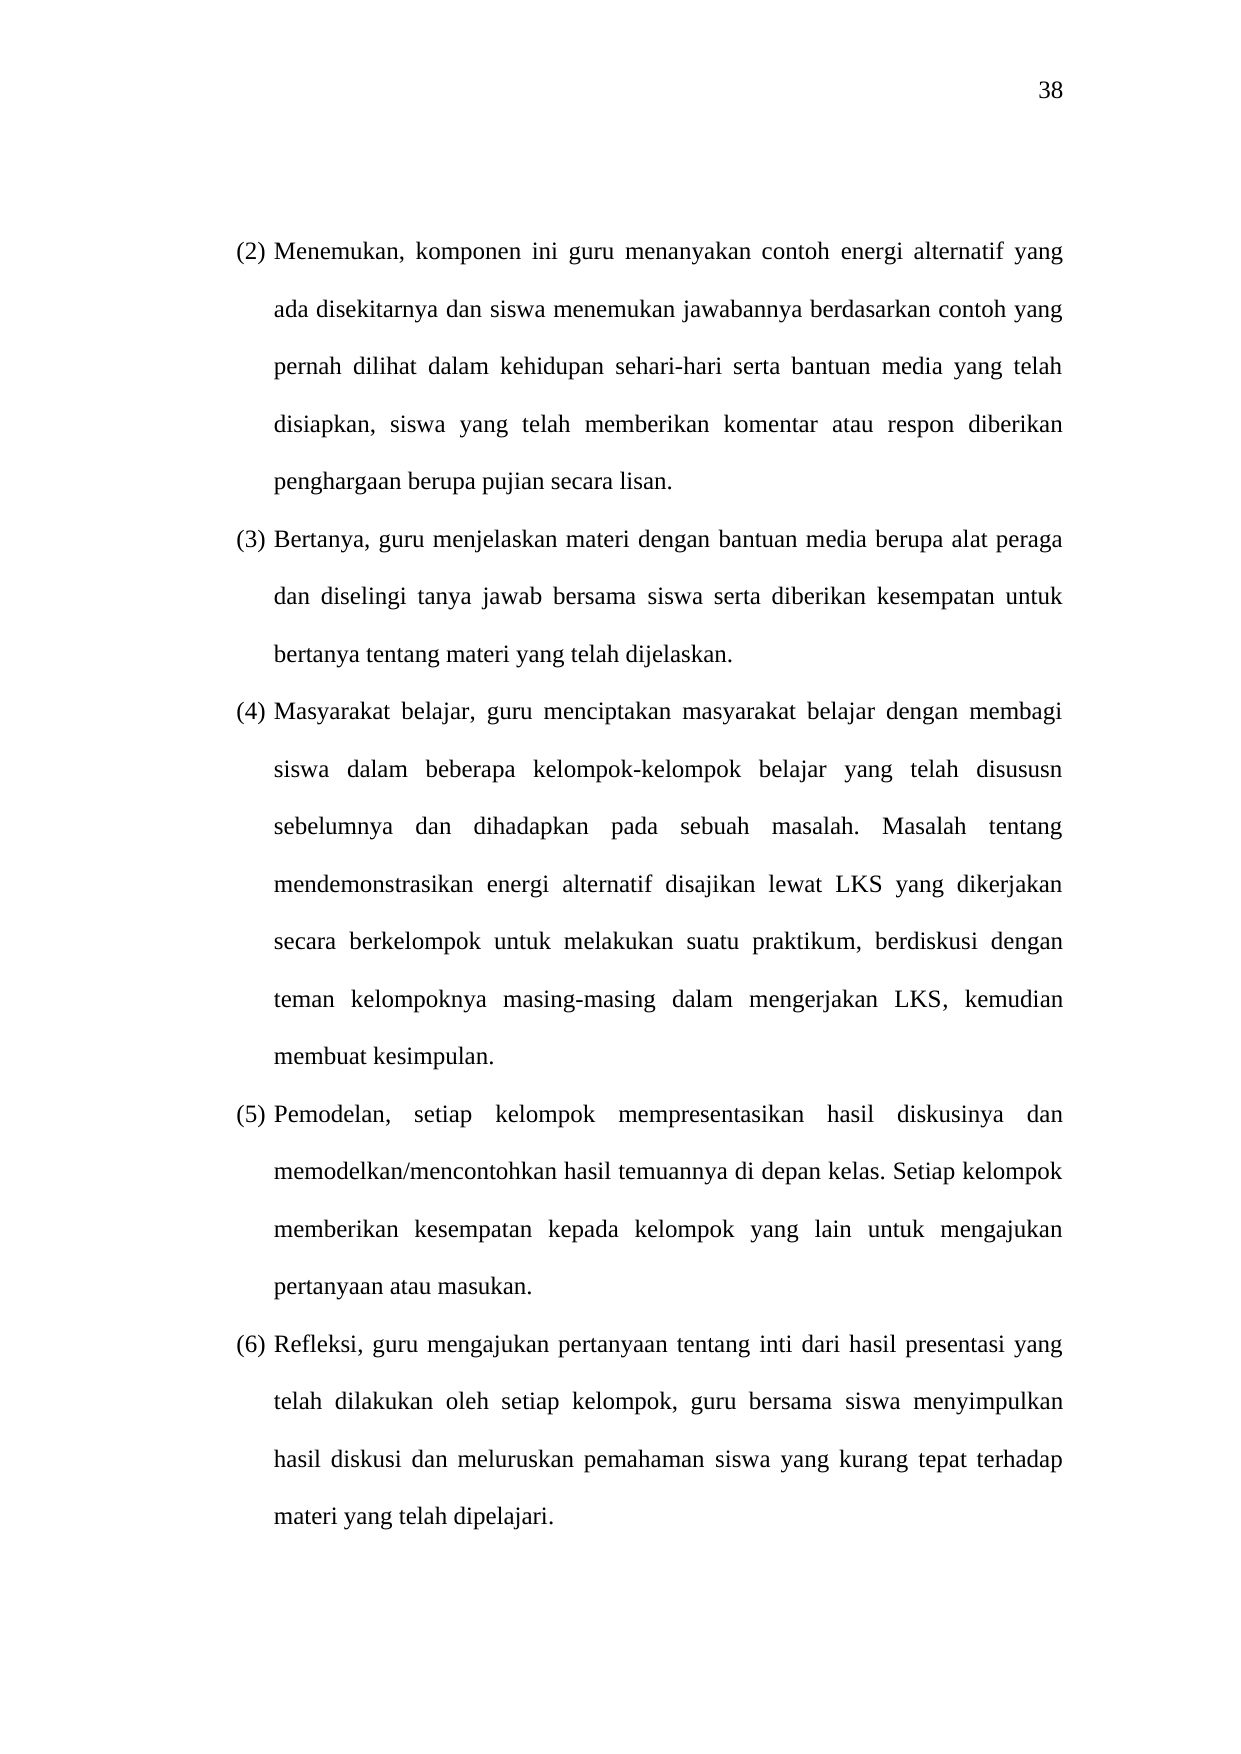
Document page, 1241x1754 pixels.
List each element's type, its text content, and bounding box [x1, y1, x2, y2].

list Refleksi, guru mengajukan pertanyaan tentang inti dari hasil presentasi yang telah dilakukan oleh setiap kelompok, guru bersama siswa menyimpulkan hasil diskusi dan meluruskan pemahaman siswa yang kurang tepat terhadap materi yang telah dipelajari. [236, 1329, 1063, 1530]
list Bertanya, guru menjelaskan materi dengan bantuan media berupa alat peraga dan diselingi tanya jawab bersama siswa serta diberikan kesempatan untuk bertanya tentang materi yang telah dijelaskan. [236, 524, 1063, 667]
list Pemodelan, setiap kelompok mempresentasikan hasil diskusinya dan memodelkan/mencontohkan hasil temuannya di depan kelas. Setiap kelompok memberikan kesempatan kepada kelompok yang lain untuk mengajukan pertanyaan atau masukan. [236, 1099, 1063, 1300]
list Menemukan, komponen ini guru menanyakan contoh energi alternatif yang ada disekitarnya dan siswa menemukan jawabannya berdasarkan contoh yang pernah dilihat dalam kehidupan sehari-hari serta bantuan media yang telah disiapkan, siswa yang telah memberikan komentar atau respon diberikan penghargaan berupa pujian secara lisan. [236, 236, 1063, 495]
list Masyarakat belajar, guru menciptakan masyarakat belajar dengan membagi siswa dalam beberapa kelompok-kelompok belajar yang telah disususn sebelumnya dan dihadapkan pada sebuah masalah. Masalah tentang mendemonstrasikan energi alternatif disajikan lewat LKS yang dikerjakan secara berkelompok untuk melakukan suatu praktikum, berdiskusi dengan teman kelompoknya masing-masing dalam mengerjakan LKS, kemudian membuat kesimpulan. [236, 696, 1063, 1070]
